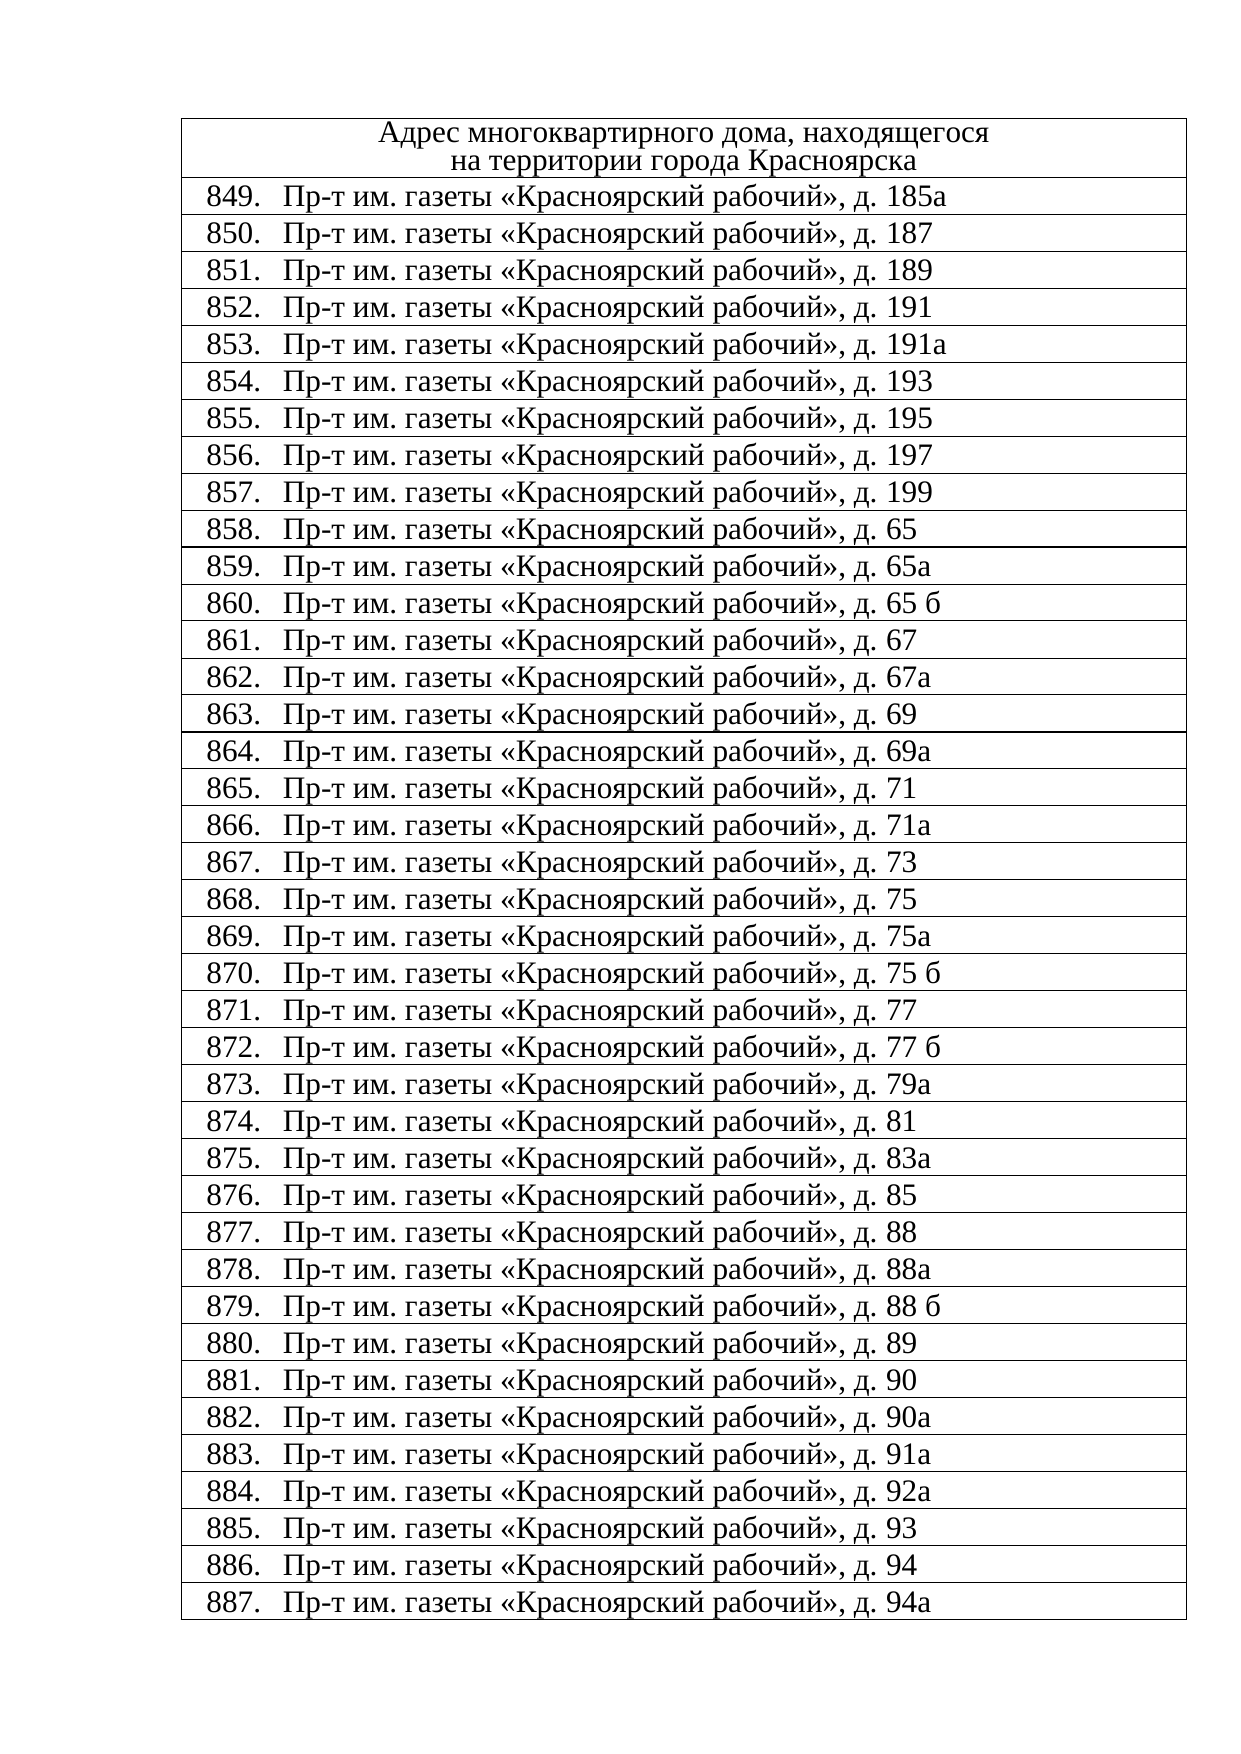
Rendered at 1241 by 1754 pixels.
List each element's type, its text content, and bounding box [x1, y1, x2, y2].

table_cell Пр-т им. газеты «Красноярский рабочий», д. 65 [277, 511, 1186, 546]
table_cell [182, 363, 277, 398]
table_cell [182, 252, 277, 288]
table_cell [182, 1546, 277, 1582]
table_cell [182, 733, 277, 768]
table_cell [182, 585, 277, 620]
table_cell Пр-т им. газеты «Красноярский рабочий», д. 65а [277, 548, 1186, 583]
table_cell [182, 215, 277, 251]
table_cell Пр-т им. газеты «Красноярский рабочий», д. 90 [277, 1361, 1186, 1397]
table_cell Пр-т им. газеты «Красноярский рабочий», д. 67а [277, 659, 1186, 694]
table_cell Пр-т им. газеты «Красноярский рабочий», д. 185а [277, 178, 1186, 214]
table_cell [182, 621, 277, 657]
table_cell Пр-т им. газеты «Красноярский рабочий», д. 71 [277, 769, 1186, 805]
table_cell Пр-т им. газеты «Красноярский рабочий», д. 75а [277, 917, 1186, 953]
table_cell [182, 1250, 277, 1286]
table_cell Пр-т им. газеты «Красноярский рабочий», д. 195 [277, 400, 1186, 436]
table_cell [182, 1472, 277, 1508]
table_cell Пр-т им. газеты «Красноярский рабочий», д. 69 [277, 695, 1186, 731]
table_cell Пр-т им. газеты «Красноярский рабочий», д. 83а [277, 1139, 1186, 1175]
table_cell Пр-т им. газеты «Красноярский рабочий», д. 73 [277, 843, 1186, 879]
table_cell [182, 806, 277, 842]
table_cell [182, 548, 277, 583]
table_cell Пр-т им. газеты «Красноярский рабочий», д. 67 [277, 621, 1186, 657]
table_cell [182, 400, 277, 436]
table_cell Пр-т им. газеты «Красноярский рабочий», д. 193 [277, 363, 1186, 398]
table_cell [182, 1065, 277, 1101]
table_cell Пр-т им. газеты «Красноярский рабочий», д. 75 б [277, 954, 1186, 990]
table_cell [182, 511, 277, 546]
table_cell [182, 1287, 277, 1323]
table_cell Пр-т им. газеты «Красноярский рабочий», д. 69а [277, 733, 1186, 768]
table_cell [182, 843, 277, 879]
table_cell [182, 917, 277, 953]
table_cell Пр-т им. газеты «Красноярский рабочий», д. 77 [277, 991, 1186, 1027]
table_cell Пр-т им. газеты «Красноярский рабочий», д. 94а [277, 1583, 1186, 1619]
table_cell [182, 769, 277, 805]
table_cell [182, 1102, 277, 1138]
table_cell Пр-т им. газеты «Красноярский рабочий», д. 88 [277, 1213, 1186, 1249]
table_cell [182, 1324, 277, 1360]
table_cell [182, 954, 277, 990]
table_cell Пр-т им. газеты «Красноярский рабочий», д. 93 [277, 1509, 1186, 1545]
table_cell [182, 1361, 277, 1397]
table_cell Пр-т им. газеты «Красноярский рабочий», д. 79а [277, 1065, 1186, 1101]
table_cell Пр-т им. газеты «Красноярский рабочий», д. 85 [277, 1176, 1186, 1212]
table_cell [182, 991, 277, 1027]
table_cell [182, 659, 277, 694]
table_cell Пр-т им. газеты «Красноярский рабочий», д. 65 б [277, 585, 1186, 620]
table_cell Пр-т им. газеты «Красноярский рабочий», д. 94 [277, 1546, 1186, 1582]
table_cell [182, 289, 277, 324]
table_cell Пр-т им. газеты «Красноярский рабочий», д. 77 б [277, 1028, 1186, 1064]
table_cell [182, 1139, 277, 1175]
table_cell Пр-т им. газеты «Красноярский рабочий», д. 88 б [277, 1287, 1186, 1323]
table_cell [182, 1213, 277, 1249]
table_cell Пр-т им. газеты «Красноярский рабочий», д. 90а [277, 1398, 1186, 1434]
table_cell Пр-т им. газеты «Красноярский рабочий», д. 91а [277, 1435, 1186, 1471]
table_cell [182, 695, 277, 731]
table_cell [182, 474, 277, 509]
table_cell [182, 1028, 277, 1064]
table_cell [182, 1435, 277, 1471]
table_cell Пр-т им. газеты «Красноярский рабочий», д. 189 [277, 252, 1186, 288]
table_cell Пр-т им. газеты «Красноярский рабочий», д. 89 [277, 1324, 1186, 1360]
table_cell [182, 1398, 277, 1434]
table_cell Пр-т им. газеты «Красноярский рабочий», д. 81 [277, 1102, 1186, 1138]
table_cell Пр-т им. газеты «Красноярский рабочий», д. 197 [277, 437, 1186, 472]
table_cell [182, 1509, 277, 1545]
table_cell Пр-т им. газеты «Красноярский рабочий», д. 75 [277, 880, 1186, 916]
table_cell Пр-т им. газеты «Красноярский рабочий», д. 199 [277, 474, 1186, 509]
table_cell [182, 1176, 277, 1212]
table_cell Пр-т им. газеты «Красноярский рабочий», д. 187 [277, 215, 1186, 251]
table_cell [182, 880, 277, 916]
table_cell Пр-т им. газеты «Красноярский рабочий», д. 88а [277, 1250, 1186, 1286]
table_cell Пр-т им. газеты «Красноярский рабочий», д. 92а [277, 1472, 1186, 1508]
table_cell Пр-т им. газеты «Красноярский рабочий», д. 191а [277, 326, 1186, 362]
table_header Адрес многоквартирного дома, находящегося на территории города Красноярска [182, 119, 1186, 177]
table_cell [182, 1583, 277, 1619]
table_cell [182, 326, 277, 362]
table_cell Пр-т им. газеты «Красноярский рабочий», д. 191 [277, 289, 1186, 324]
table_cell [182, 178, 277, 214]
table_cell Пр-т им. газеты «Красноярский рабочий», д. 71а [277, 806, 1186, 842]
table_cell [182, 437, 277, 472]
